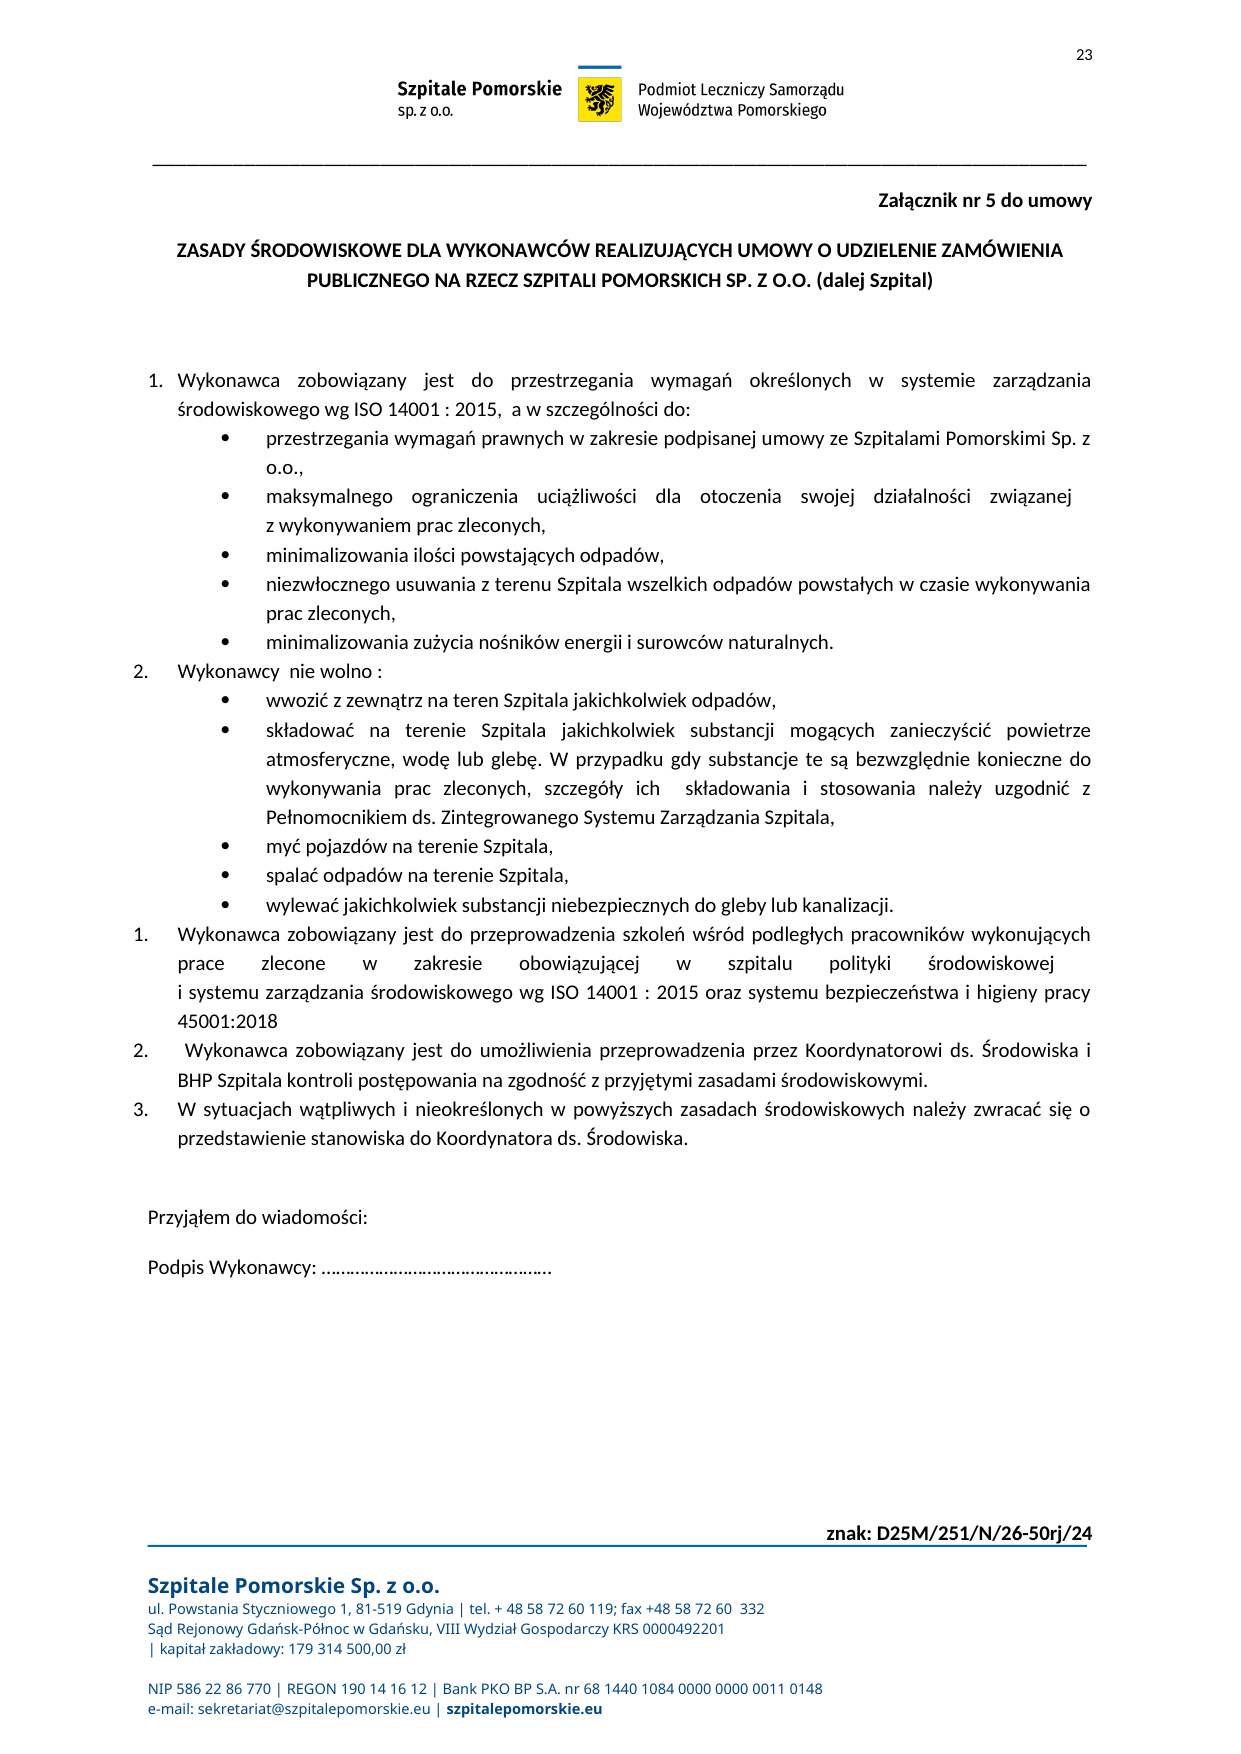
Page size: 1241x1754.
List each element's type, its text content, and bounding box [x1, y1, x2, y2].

list maksymalnego ograniczenia uciążliwości dla otoczenia swojej działalności związanej z wykonywaniem prac zleconych, [222, 483, 1092, 538]
list przestrzegania wymagań prawnych w zakresie podpisanej umowy ze Szpitalami Pomorskimi Sp. z o.o., [222, 425, 1092, 480]
list myć pojazdów na terenie Szpitala, [222, 833, 1092, 859]
list Wykonawca zobowiązany jest do przestrzegania wymagań określonych w systemie zarządzania środowiskowego wg ISO 14001 : 2015, a w szczególności do: [148, 367, 1092, 421]
text ZASADY ŚRODOWISKOWE DLA WYKONAWCÓW REALIZUJĄCYCH UMOWY O UDZIELENIE ZAMÓWIENIA PUBLICZNEGO NA RZECZ SZPITALI POMORSKICH SP. Z O.O. (dalej Szpital) [148, 238, 1092, 292]
list spalać odpadów na terenie Szpitala, [222, 863, 1092, 888]
list minimalizowania zużycia nośników energii i surowców naturalnych. [222, 629, 1092, 655]
text Załącznik nr 5 do umowy [177, 188, 1092, 213]
list Wykonawcy nie wolno : [133, 658, 1092, 684]
list wylewać jakichkolwiek substancji niebezpiecznych do gleby lub kanalizacji. [222, 892, 1092, 917]
list minimalizowania ilości powstających odpadów, [222, 542, 1092, 567]
list W sytuacjach wątpliwych i nieokreślonych w powyższych zasadach środowiskowych należy zwracać się o przedstawienie stanowiska do Koordynatora ds. Środowiska. [133, 1096, 1092, 1151]
list wwozić z zewnątrz na teren Szpitala jakichkolwiek odpadów, [222, 688, 1092, 713]
list niezwłocznego usuwania z terenu Szpitala wszelkich odpadów powstałych w czasie wykonywania prac zleconych, [222, 571, 1092, 626]
text Przyjąłem do wiadomości: [148, 1204, 1092, 1230]
text Podpis Wykonawcy: ………………………………………… [148, 1254, 1092, 1280]
list Wykonawca zobowiązany jest do przeprowadzenia szkoleń wśród podległych pracowników wykonujących prace zlecone w zakresie obowiązującej w szpitalu polityki środowiskowej i systemu zarządzania środowiskowego wg ISO 14001 : 2015 oraz systemu bezpieczeństwa i higieny pracy 45001:2018 [133, 921, 1092, 1034]
picture [396, 64, 845, 123]
list składować na terenie Szpitala jakichkolwiek substancji mogących zanieczyścić powietrze atmosferyczne, wodę lub glebę. W przypadku gdy substancje te są bezwzględnie konieczne do wykonywania prac zleconych, szczegóły ich składowania i stosowania należy uzgodnić z Pełnomocnikiem ds. Zintegrowanego Systemu Zarządzania Szpitala, [222, 717, 1092, 830]
list Wykonawca zobowiązany jest do umożliwienia przeprowadzenia przez Koordynatorowi ds. Środowiska i BHP Szpitala kontroli postępowania na zgodność z przyjętymi zasadami środowiskowymi. [133, 1038, 1092, 1092]
